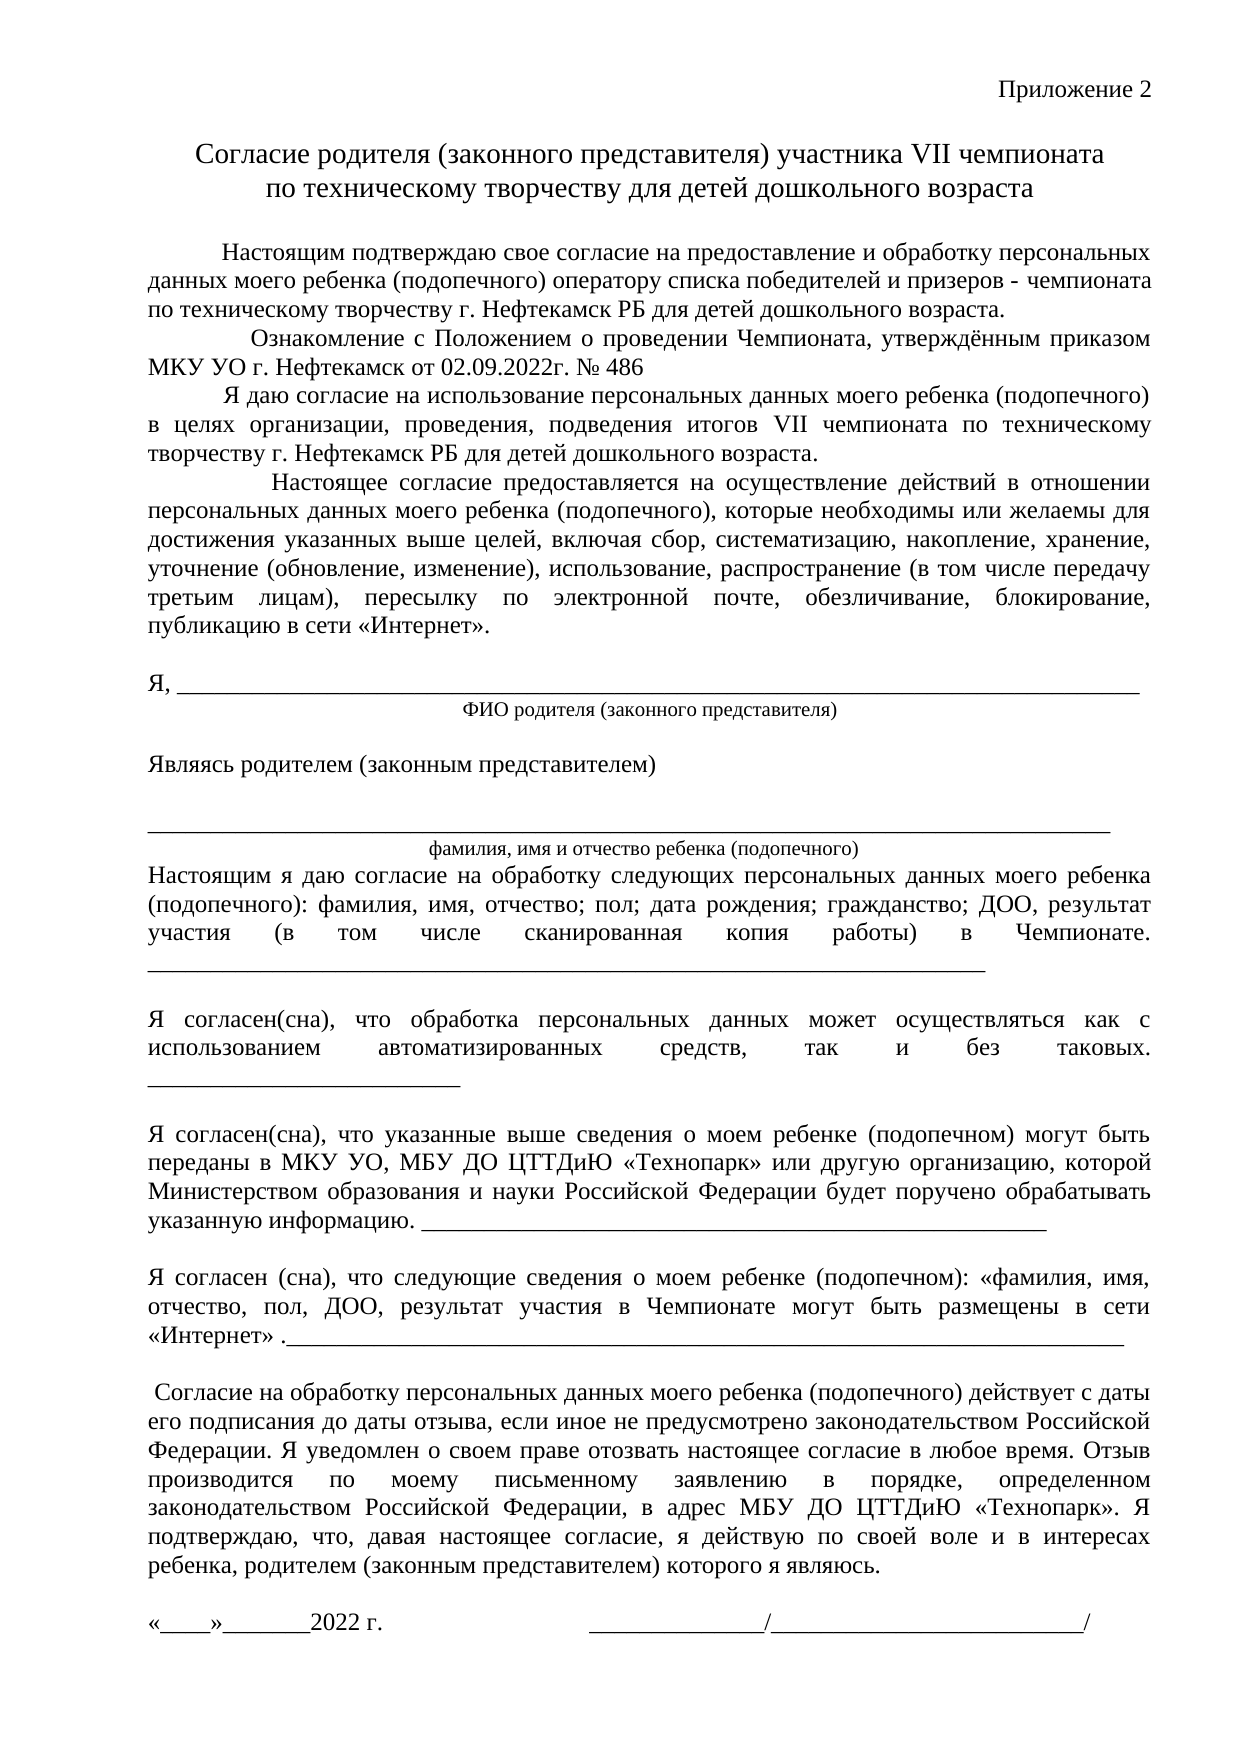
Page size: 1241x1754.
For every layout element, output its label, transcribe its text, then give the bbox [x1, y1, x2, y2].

text Являясь родителем (законным представителем) [148, 749, 1152, 778]
text Приложение 2 [148, 74, 1152, 103]
text _____________________________________________________________________________ [148, 807, 1152, 836]
text Настоящим я даю согласие на обработку следующих персональных данных моего ребенка (подопечного): фамилия, имя, отчество; пол; дата рождения; гражданство; ДОО, результат участия (в том числе сканированная копия работы) в Чемпионате. ___________________________________________________________________ [148, 860, 1152, 975]
text Согласие на обработку персональных данных моего ребенка (подопечного) действует с даты его подписания до даты отзыва, если иное не предусмотрено законодательством Российской Федерации. Я уведомлен о своем праве отозвать настоящее согласие в любое время. Отзыв производится по моему письменному заявлению в порядке, определенном законодательством Российской Федерации, в адрес МБУ ДО ЦТТДиЮ «Технопарк». Я подтверждаю, что, давая настоящее согласие, я действую по своей воле и в интересах ребенка, родителем (законным представителем) которого я являюсь. [148, 1377, 1152, 1579]
text по техническому творчеству для детей дошкольного возраста [148, 170, 1152, 203]
text фамилия, имя и отчество ребенка (подопечного) [148, 836, 1152, 860]
text Я, _____________________________________________________________________________ [148, 668, 1152, 697]
text Я согласен (сна), что следующие сведения о моем ребенке (подопечном): «фамилия, имя, отчество, пол, ДОО, результат участия в Чемпионате могут быть размещены в сети «Интернет» .___________________________________________________________________ [148, 1262, 1152, 1349]
text Ознакомление с Положением о проведении Чемпионата, утверждённым приказом МКУ УО г. Нефтекамск от 02.09.2022г. № 486 [148, 323, 1152, 381]
text ФИО родителя (законного представителя) [148, 697, 1152, 721]
text Настоящее согласие предоставляется на осуществление действий в отношении персональных данных моего ребенка (подопечного), которые необходимы или желаемы для достижения указанных выше целей, включая сбор, систематизацию, накопление, хранение, уточнение (обновление, изменение), использование, распространение (в том числе передачу третьим лицам), пересылку по электронной почте, обезличивание, блокирование, публикацию в сети «Интернет». [148, 467, 1152, 639]
text Я согласен(сна), что указанные выше сведения о моем ребенке (подопечном) могут быть переданы в МКУ УО, МБУ ДО ЦТТДиЮ «Технопарк» или другую организацию, которой Министерством образования и науки Российской Федерации будет поручено обрабатывать указанную информацию. __________________________________________________ [148, 1119, 1152, 1234]
text Я даю согласие на использование персональных данных моего ребенка (подопечного) в целях организации, проведения, подведения итогов VII чемпионата по техническому творчеству г. Нефтекамск РБ для детей дошкольного возраста. [148, 381, 1152, 467]
text Настоящим подтверждаю свое согласие на предоставление и обработку персональных данных моего ребенка (подопечного) оператору списка победителей и призеров - чемпионата по техническому творчеству г. Нефтекамск РБ для детей дошкольного возраста. [148, 237, 1152, 323]
text Согласие родителя (законного представителя) участника VII чемпионата [148, 136, 1152, 170]
text «____»_______2022 г. ______________/_________________________/ [148, 1607, 1152, 1636]
text Я согласен(сна), что обработка персональных данных может осуществляться как с использованием автоматизированных средств, так и без таковых. _________________________ [148, 1004, 1152, 1090]
